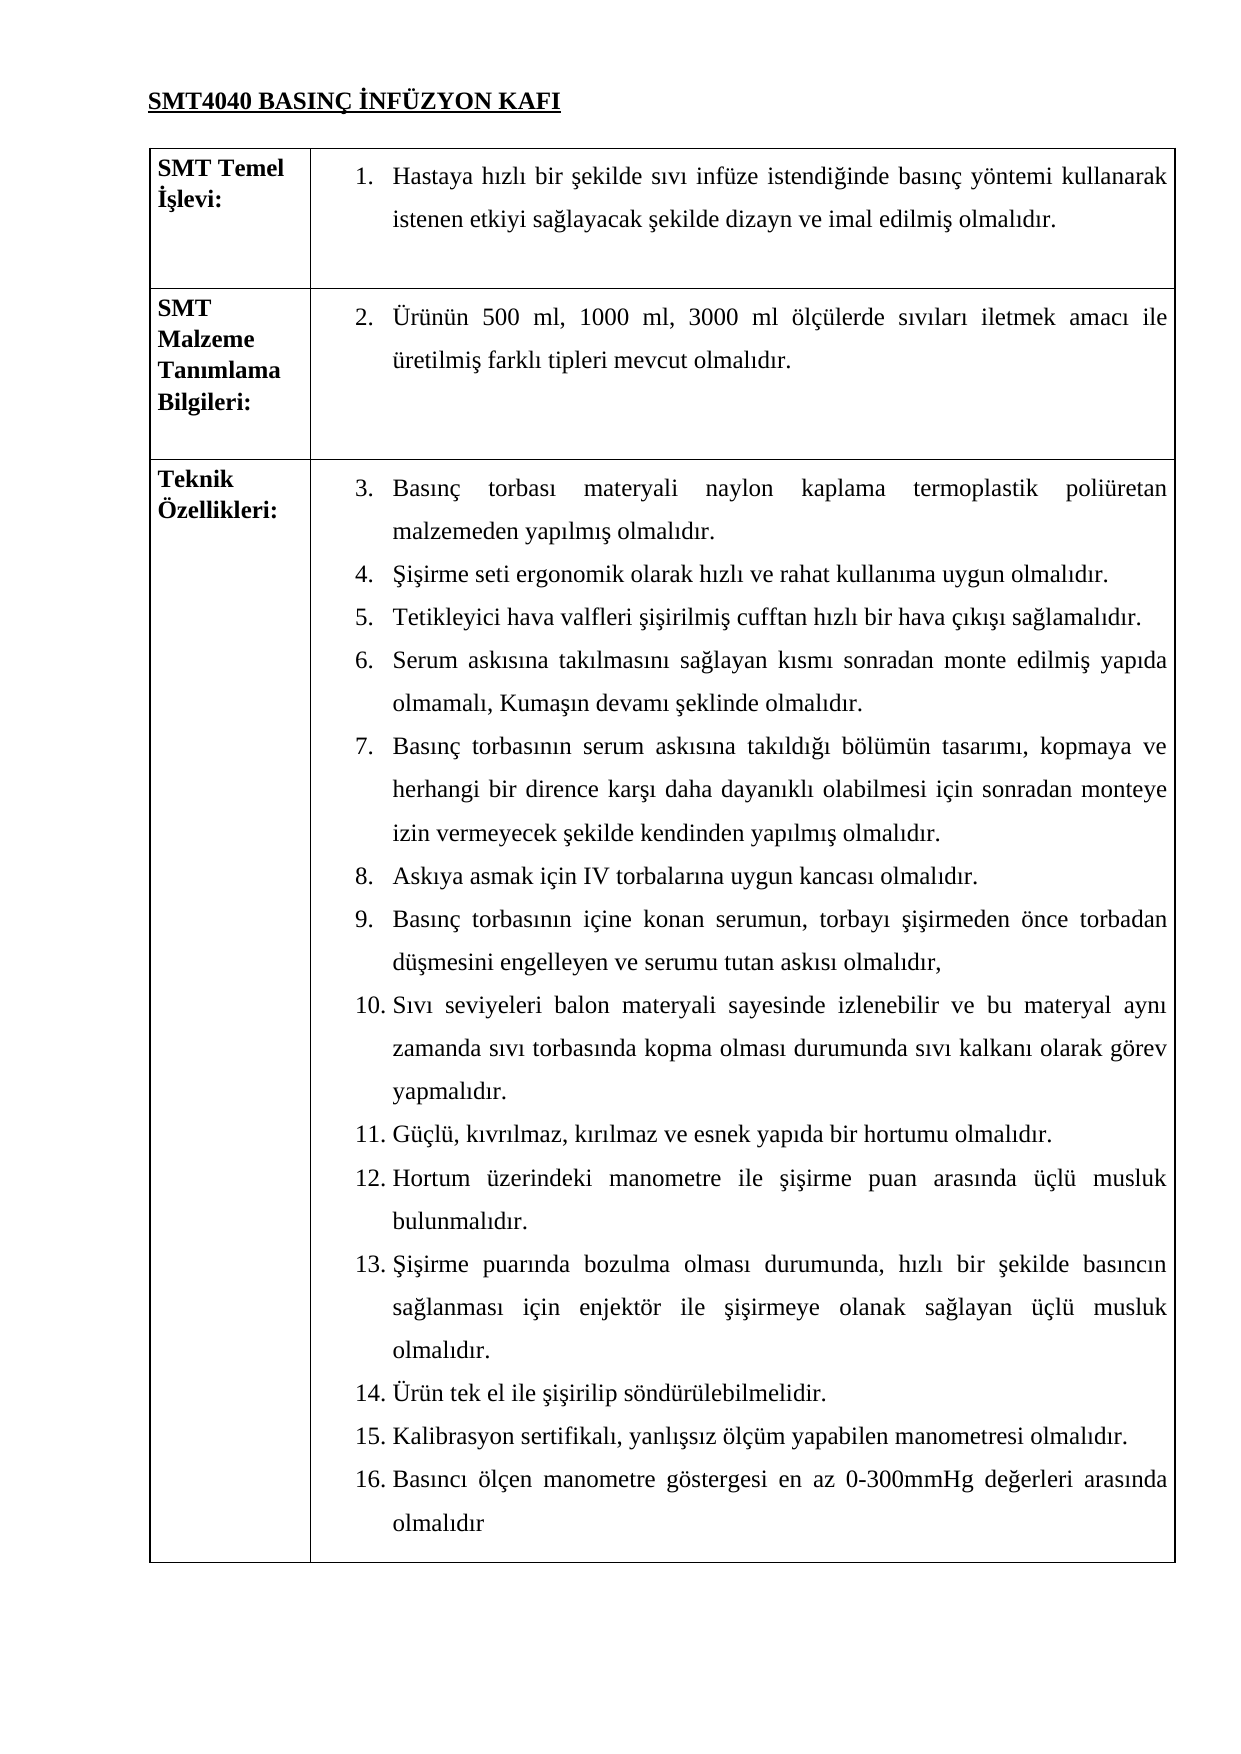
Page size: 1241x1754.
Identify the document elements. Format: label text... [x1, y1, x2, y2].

table_header SMT Temel İşlevi: [151, 149, 310, 288]
table_cell Basınç torbası materyali naylon kaplama termoplastik poliüretan malzemeden yapılmış olmalıdır. Şişirme seti ergonomik olarak hızlı ve rahat kullanıma uygun olmalıdır. Tetikleyici hava valfleri şişirilmiş cufftan hızlı bir hava çıkışı sağlamalıdır. Serum askısına takılmasını sağlayan kısmı sonradan monte edilmiş yapıda olmamalı, Kumaşın devamı şeklinde olmalıdır. Basınç torbasının serum askısına takıldığı bölümün tasarımı, kopmaya ve herhangi bir dirence karşı daha dayanıklı olabilmesi için sonradan monteye izin vermeyecek şekilde kendinden yapılmış olmalıdır. Askıya asmak için IV torbalarına uygun kancası olmalıdır. Basınç torbasının içine konan serumun, torbayı şişirmeden önce torbadan düşmesini engelleyen ve serumu tutan askısı olmalıdır, Sıvı seviyeleri balon materyali sayesinde izlenebilir ve bu materyal aynı zamanda sıvı torbasında kopma olması durumunda sıvı kalkanı olarak görev yapmalıdır. Güçlü, kıvrılmaz, kırılmaz ve esnek yapıda bir hortumu olmalıdır. Hortum üzerindeki manometre ile şişirme puan arasında üçlü musluk bulunmalıdır. Şişirme puarında bozulma olması durumunda, hızlı bir şekilde basıncın sağlanması için enjektör ile şişirmeye olanak sağlayan üçlü musluk olmalıdır. Ürün tek el ile şişirilip söndürülebilmelidir. Kalibrasyon sertifikalı, yanlışsız ölçüm yapabilen manometresi olmalıdır. Basıncı ölçen manometre göstergesi en az 0-300mmHg değerleri arasında olmalıdır [311, 460, 1174, 1562]
table_cell Ürünün 500 ml, 1000 ml, 3000 ml ölçülerde sıvıları iletmek amacı ile üretilmiş farklı tipleri mevcut olmalıdır. [311, 289, 1174, 459]
table_cell Teknik Özellikleri: [151, 460, 310, 1562]
table_header Hastaya hızlı bir şekilde sıvı infüze istendiğinde basınç yöntemi kullanarak istenen etkiyi sağlayacak şekilde dizayn ve imal edilmiş olmalıdır. [311, 149, 1174, 288]
table_cell SMT Malzeme Tanımlama Bilgileri: [151, 289, 310, 459]
